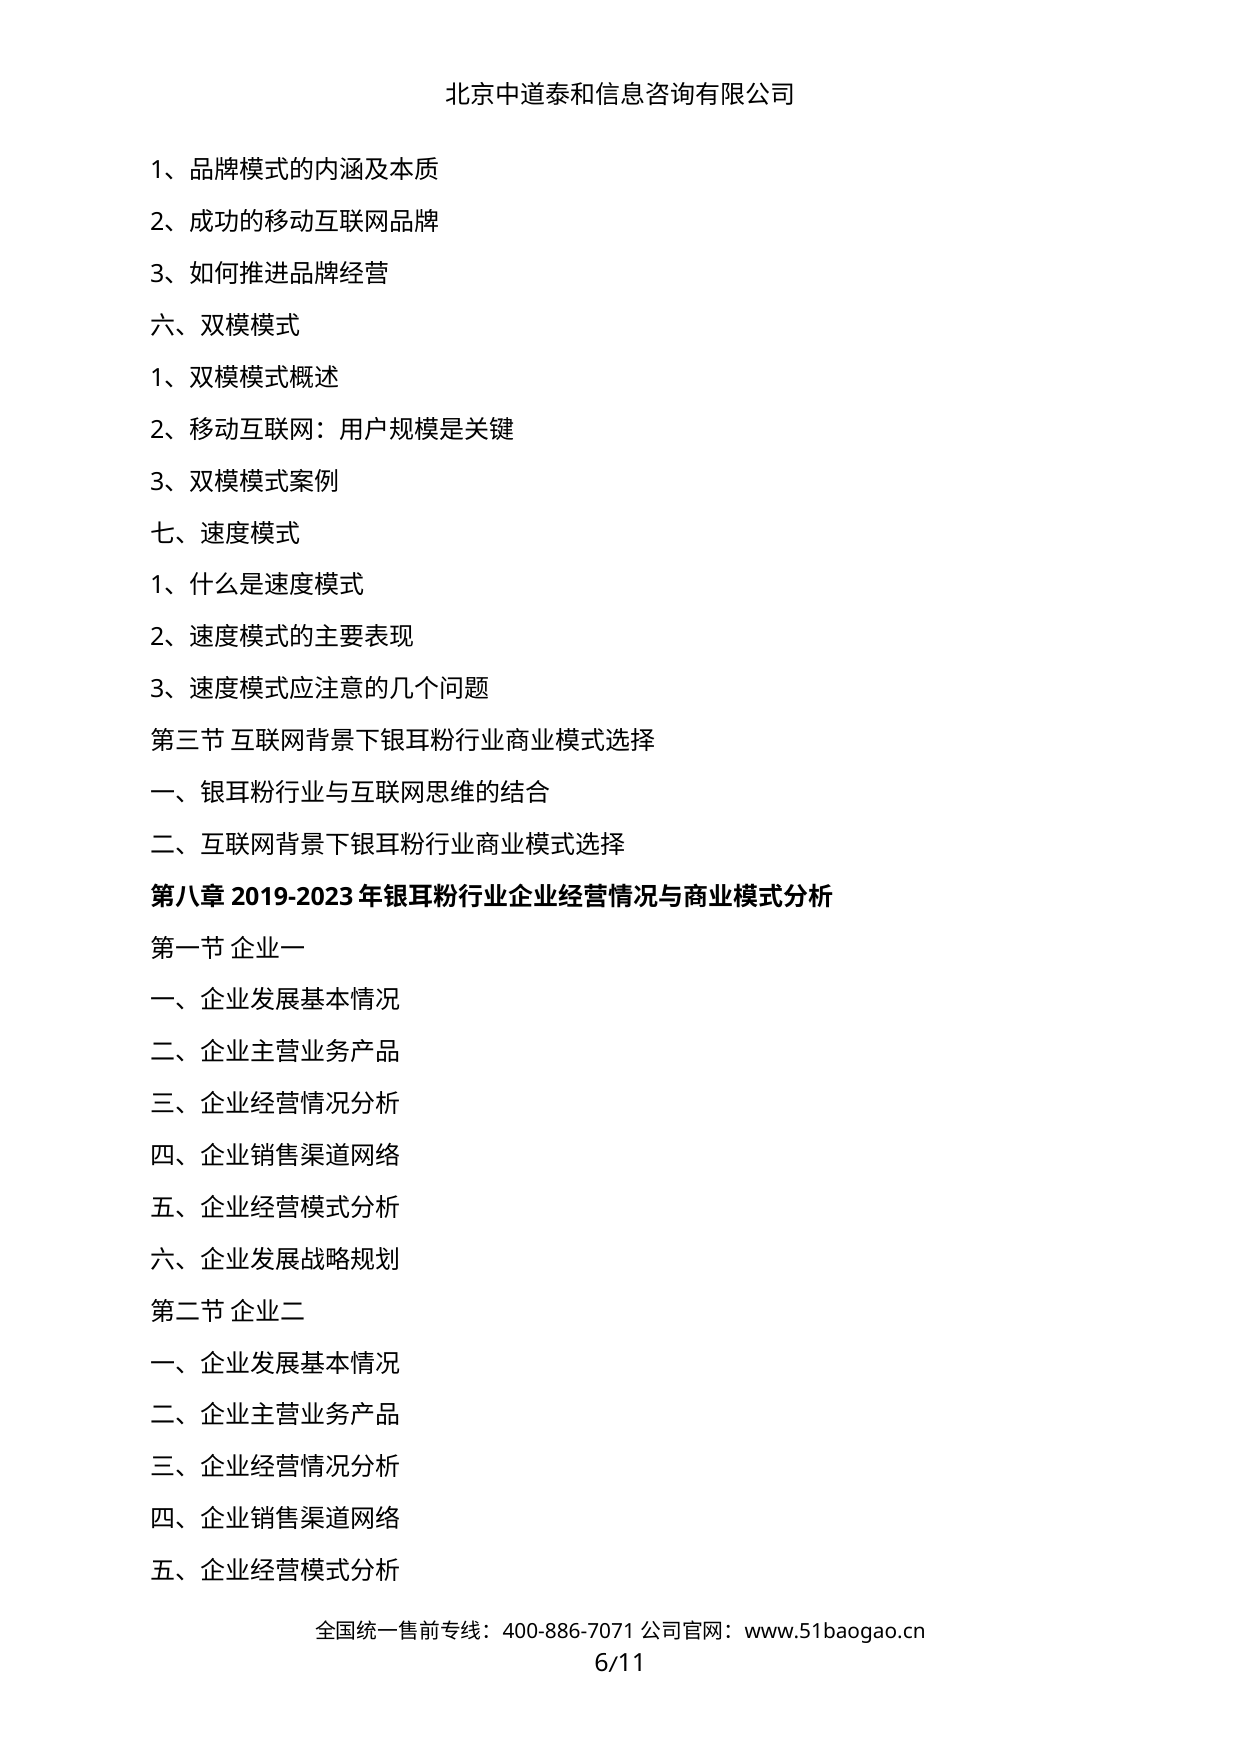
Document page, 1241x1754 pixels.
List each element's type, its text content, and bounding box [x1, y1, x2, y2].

text 第一节 企业一 [150, 928, 1090, 964]
text 六、企业发展战略规划 [150, 1239, 1090, 1276]
text 三、企业经营情况分析 [150, 1084, 1090, 1120]
text 一、企业发展基本情况 [150, 980, 1090, 1016]
text 3、速度模式应注意的几个问题 [150, 669, 1090, 705]
text 1、品牌模式的内涵及本质 [150, 150, 1090, 186]
text 四、企业销售渠道网络 [150, 1499, 1090, 1535]
text 3、双模模式案例 [150, 461, 1090, 497]
text 四、企业销售渠道网络 [150, 1136, 1090, 1172]
text 2、成功的移动互联网品牌 [150, 202, 1090, 238]
text 2、移动互联网：用户规模是关键 [150, 409, 1090, 446]
text 七、速度模式 [150, 513, 1090, 549]
text 2、速度模式的主要表现 [150, 617, 1090, 653]
text 二、互联网背景下银耳粉行业商业模式选择 [150, 824, 1090, 861]
text 二、企业主营业务产品 [150, 1395, 1090, 1431]
text 二、企业主营业务产品 [150, 1032, 1090, 1068]
text 五、企业经营模式分析 [150, 1551, 1090, 1587]
text 第二节 企业二 [150, 1291, 1090, 1327]
text 六、双模模式 [150, 306, 1090, 342]
text 一、银耳粉行业与互联网思维的结合 [150, 772, 1090, 809]
text 1、什么是速度模式 [150, 565, 1090, 601]
text 第八章 2019-2023年银耳粉行业企业经营情况与商业模式分析 [150, 876, 1090, 912]
text 五、企业经营模式分析 [150, 1187, 1090, 1224]
text 一、企业发展基本情况 [150, 1343, 1090, 1379]
text 3、如何推进品牌经营 [150, 254, 1090, 290]
text 三、企业经营情况分析 [150, 1447, 1090, 1483]
text 1、双模模式概述 [150, 357, 1090, 394]
text 第三节 互联网背景下银耳粉行业商业模式选择 [150, 721, 1090, 757]
